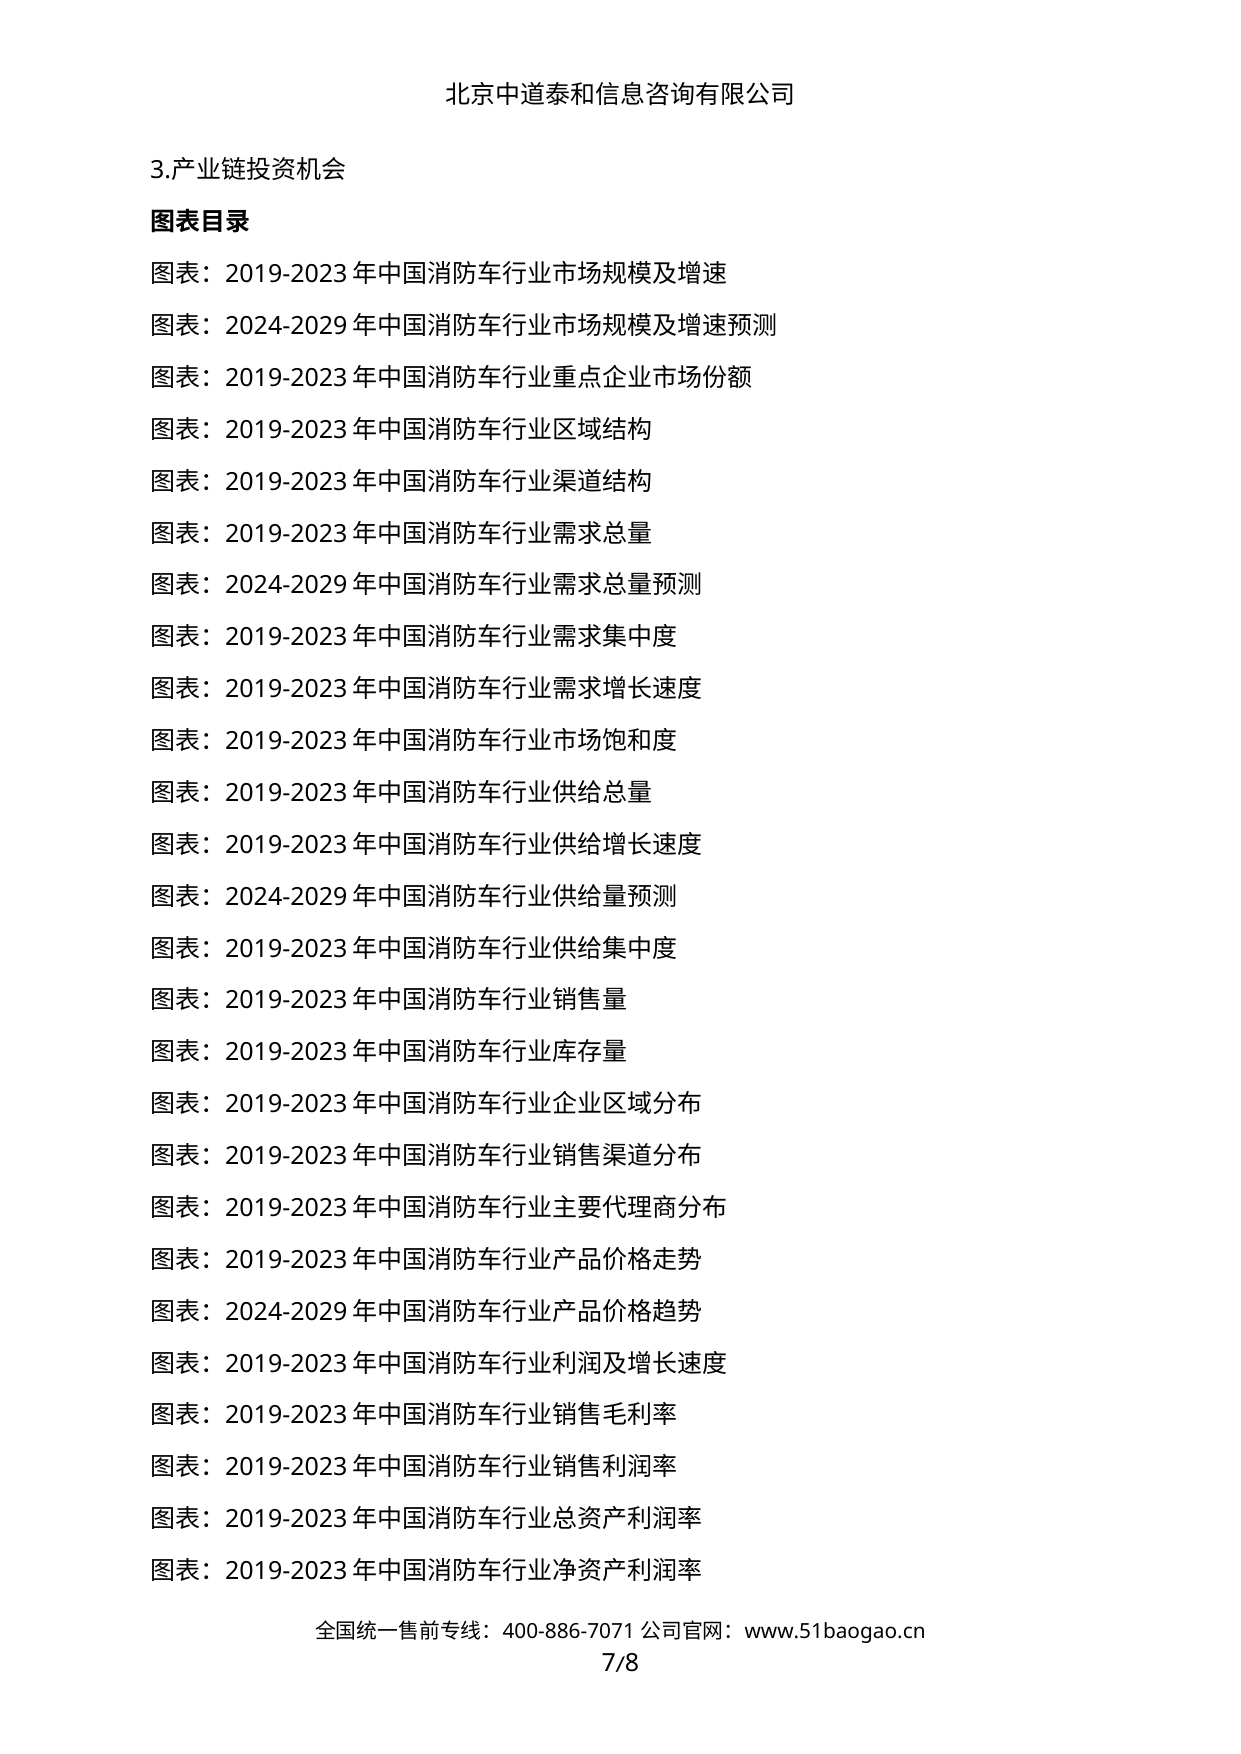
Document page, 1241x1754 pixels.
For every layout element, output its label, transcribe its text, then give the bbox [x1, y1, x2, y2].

text 图表：2019-2023年中国消防车行业供给集中度 [150, 928, 1090, 964]
text 图表：2019-2023年中国消防车行业销售量 [150, 980, 1090, 1016]
text 图表：2019-2023年中国消防车行业市场饱和度 [150, 721, 1090, 757]
text 图表：2024-2029年中国消防车行业供给量预测 [150, 876, 1090, 912]
text 图表：2019-2023年中国消防车行业需求增长速度 [150, 669, 1090, 705]
text 图表：2024-2029年中国消防车行业市场规模及增速预测 [150, 306, 1090, 342]
text 图表：2019-2023年中国消防车行业区域结构 [150, 409, 1090, 446]
text 图表：2019-2023年中国消防车行业产品价格走势 [150, 1239, 1090, 1276]
text 3.产业链投资机会 [150, 150, 1090, 186]
text 图表：2019-2023年中国消防车行业销售渠道分布 [150, 1136, 1090, 1172]
text 图表：2019-2023年中国消防车行业主要代理商分布 [150, 1187, 1090, 1224]
text 图表：2019-2023年中国消防车行业供给总量 [150, 772, 1090, 809]
text 图表：2019-2023年中国消防车行业销售毛利率 [150, 1395, 1090, 1431]
text 图表：2019-2023年中国消防车行业市场规模及增速 [150, 254, 1090, 290]
text 图表：2019-2023年中国消防车行业净资产利润率 [150, 1551, 1090, 1587]
text 图表：2019-2023年中国消防车行业销售利润率 [150, 1447, 1090, 1483]
text 图表：2019-2023年中国消防车行业总资产利润率 [150, 1499, 1090, 1535]
text 图表：2019-2023年中国消防车行业需求总量 [150, 513, 1090, 549]
text 图表目录 [150, 202, 1090, 238]
text 图表：2019-2023年中国消防车行业库存量 [150, 1032, 1090, 1068]
text 图表：2024-2029年中国消防车行业产品价格趋势 [150, 1291, 1090, 1327]
text 图表：2024-2029年中国消防车行业需求总量预测 [150, 565, 1090, 601]
text 图表：2019-2023年中国消防车行业利润及增长速度 [150, 1343, 1090, 1379]
text 图表：2019-2023年中国消防车行业渠道结构 [150, 461, 1090, 497]
text 图表：2019-2023年中国消防车行业需求集中度 [150, 617, 1090, 653]
text 图表：2019-2023年中国消防车行业供给增长速度 [150, 824, 1090, 861]
text 图表：2019-2023年中国消防车行业企业区域分布 [150, 1084, 1090, 1120]
text 图表：2019-2023年中国消防车行业重点企业市场份额 [150, 357, 1090, 394]
